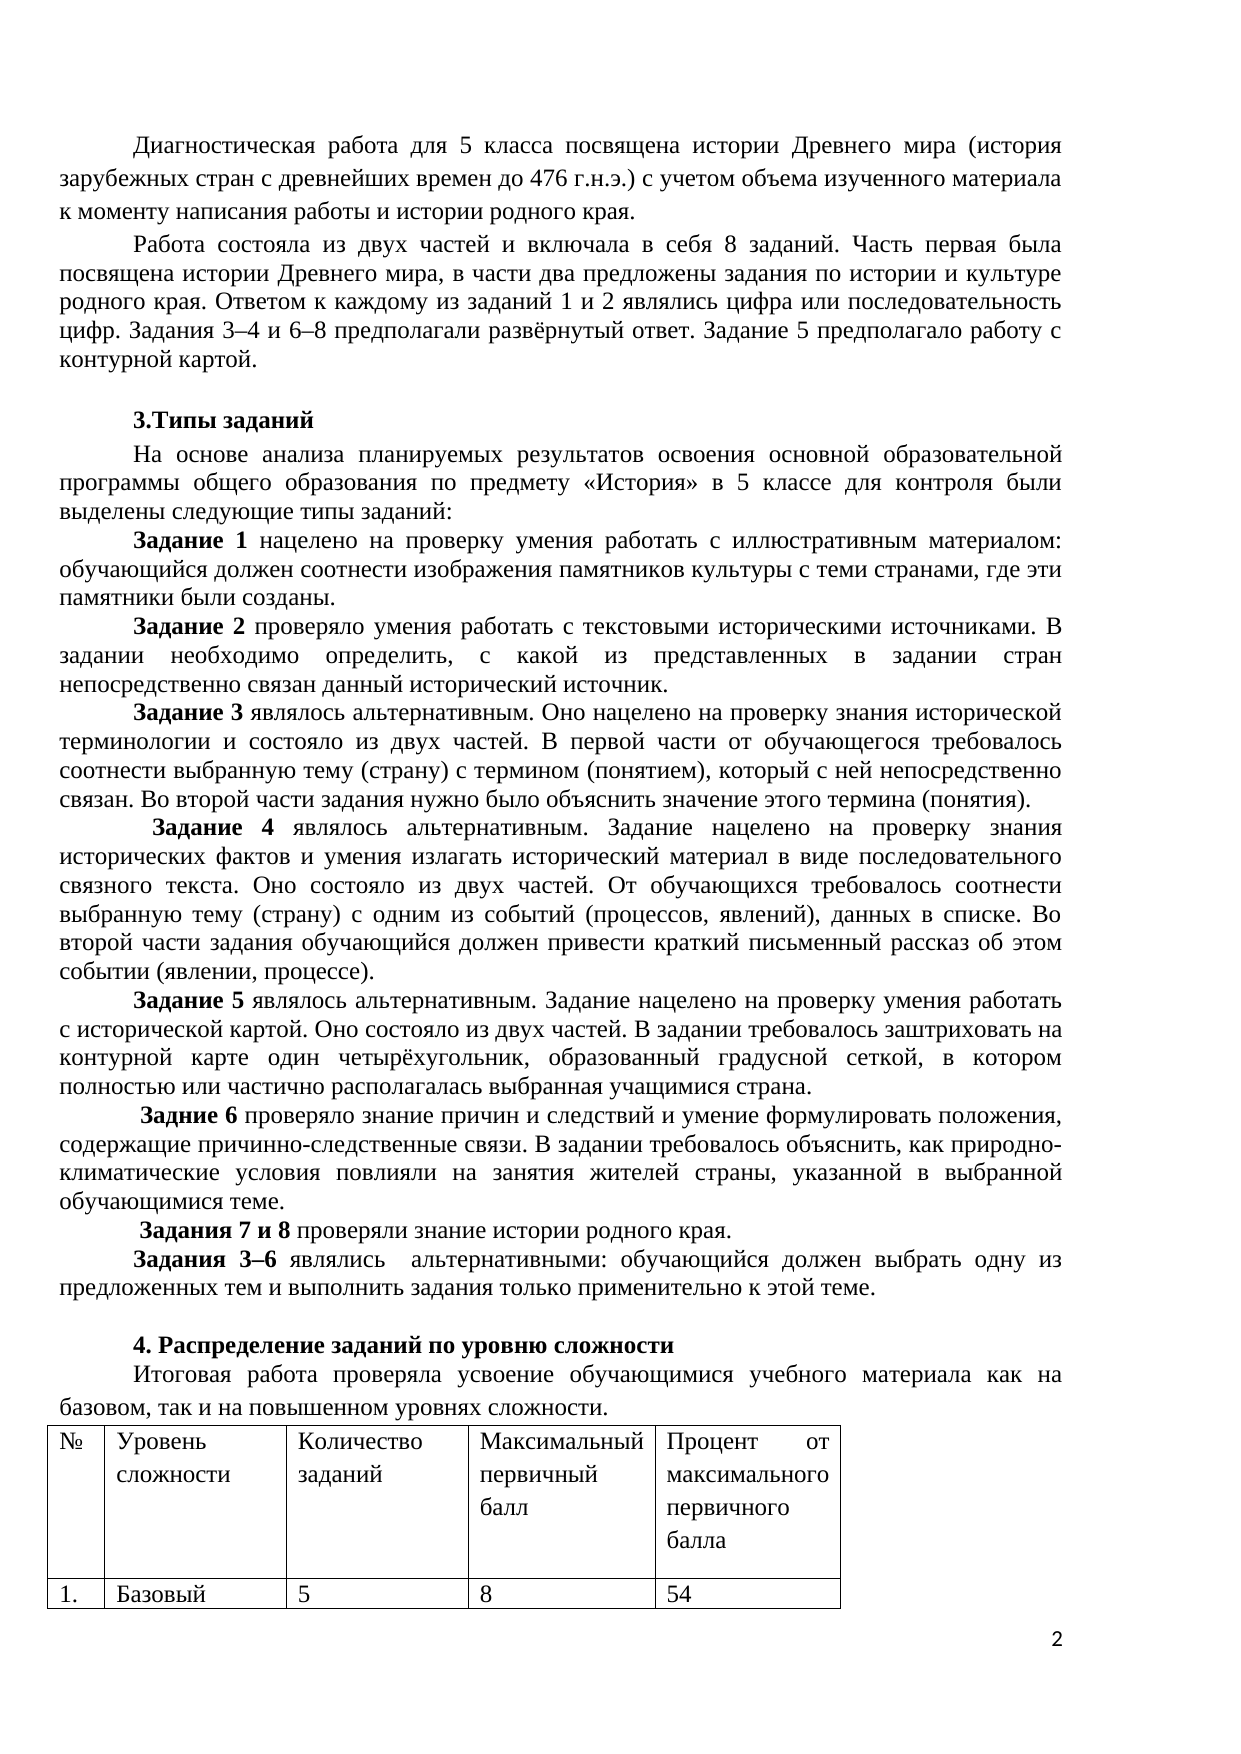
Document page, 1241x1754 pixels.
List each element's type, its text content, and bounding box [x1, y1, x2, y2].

table_header Максимальный первичный балл [469, 1426, 655, 1578]
text Задания 7 и 8 проверяли знание истории родного края. [59, 1215, 1063, 1244]
text Задание 3 являлось альтернативным. Оно нацелено на проверку знания исторической терминологии и состояло из двух частей. В первой части от обучающегося требовалось соотнести выбранную тему (страну) с термином (понятием), который с ней непосредственно связан. Во второй части задания нужно было объяснить значение этого термина (понятия). [59, 697, 1063, 812]
text Диагностическая работа для 5 класса посвящена истории Древнего мира (история зарубежных стран с древнейших времен до 476 г.н.э.) с учетом объема изученного материала к моменту написания работы и истории родного края. [59, 130, 1063, 224]
table_cell 5 [287, 1579, 468, 1608]
table_header Процент от максимального первичного балла [656, 1426, 840, 1578]
table_cell Базовый [105, 1579, 286, 1608]
text Задание 2 проверяло умения работать с текстовыми историческими источниками. В задании необходимо определить, с какой из представленных в задании стран непосредственно связан данный исторический источник. [59, 611, 1063, 697]
text На основе анализа планируемых результатов освоения основной образовательной программы общего образования по предмету «История» в 5 классе для контроля были выделены следующие типы заданий: [59, 439, 1063, 525]
text Задние 6 проверяло знание причин и следствий и умение формулировать положения, содержащие причинно-следственные связи. В задании требовалось объяснить, как природно-климатические условия повлияли на занятия жителей страны, указанной в выбранной обучающимися теме. [59, 1100, 1063, 1215]
text 3.Типы заданий [133, 406, 1063, 434]
table_header Количество заданий [287, 1426, 468, 1578]
table_cell 54 [656, 1579, 840, 1608]
text Итоговая работа проверяла усвоение обучающимися учебного материала как на базовом, так и на повышенном уровнях сложности. [59, 1359, 1063, 1420]
table_cell 1. [48, 1579, 104, 1608]
text Задание 1 нацелено на проверку умения работать с иллюстративным материалом: обучающийся должен соотнести изображения памятников культуры с теми странами, где эти памятники были созданы. [59, 525, 1063, 611]
text Задание 4 являлось альтернативным. Задание нацелено на проверку знания исторических фактов и умения излагать исторический материал в виде последовательного связного текста. Оно состояло из двух частей. От обучающихся требовалось соотнести выбранную тему (страну) с одним из событий (процессов, явлений), данных в списке. Во второй части задания обучающийся должен привести краткий письменный рассказ об этом событии (явлении, процессе). [59, 812, 1063, 985]
text 4. Распределение заданий по уровню сложности [133, 1330, 1063, 1359]
table_header № [48, 1426, 104, 1578]
text Работа состояла из двух частей и включала в себя 8 заданий. Часть первая была посвящена истории Древнего мира, в части два предложены задания по истории и культуре родного края. Ответом к каждому из заданий 1 и 2 являлись цифра или последовательность цифр. Задания 3–4 и 6–8 предполагали развёрнутый ответ. Задание 5 предполагало работу с контурной картой. [59, 229, 1063, 373]
text Задания 3–6 являлись альтернативными: обучающийся должен выбрать одну из предложенных тем и выполнить задания только применительно к этой теме. [59, 1244, 1063, 1301]
table_cell 8 [469, 1579, 655, 1608]
text Задание 5 являлось альтернативным. Задание нацелено на проверку умения работать с исторической картой. Оно состояло из двух частей. В задании требовалось заштриховать на контурной карте один четырёхугольник, образованный градусной сеткой, в котором полностью или частично располагалась выбранная учащимися страна. [59, 985, 1063, 1100]
table_header Уровень сложности [105, 1426, 286, 1578]
